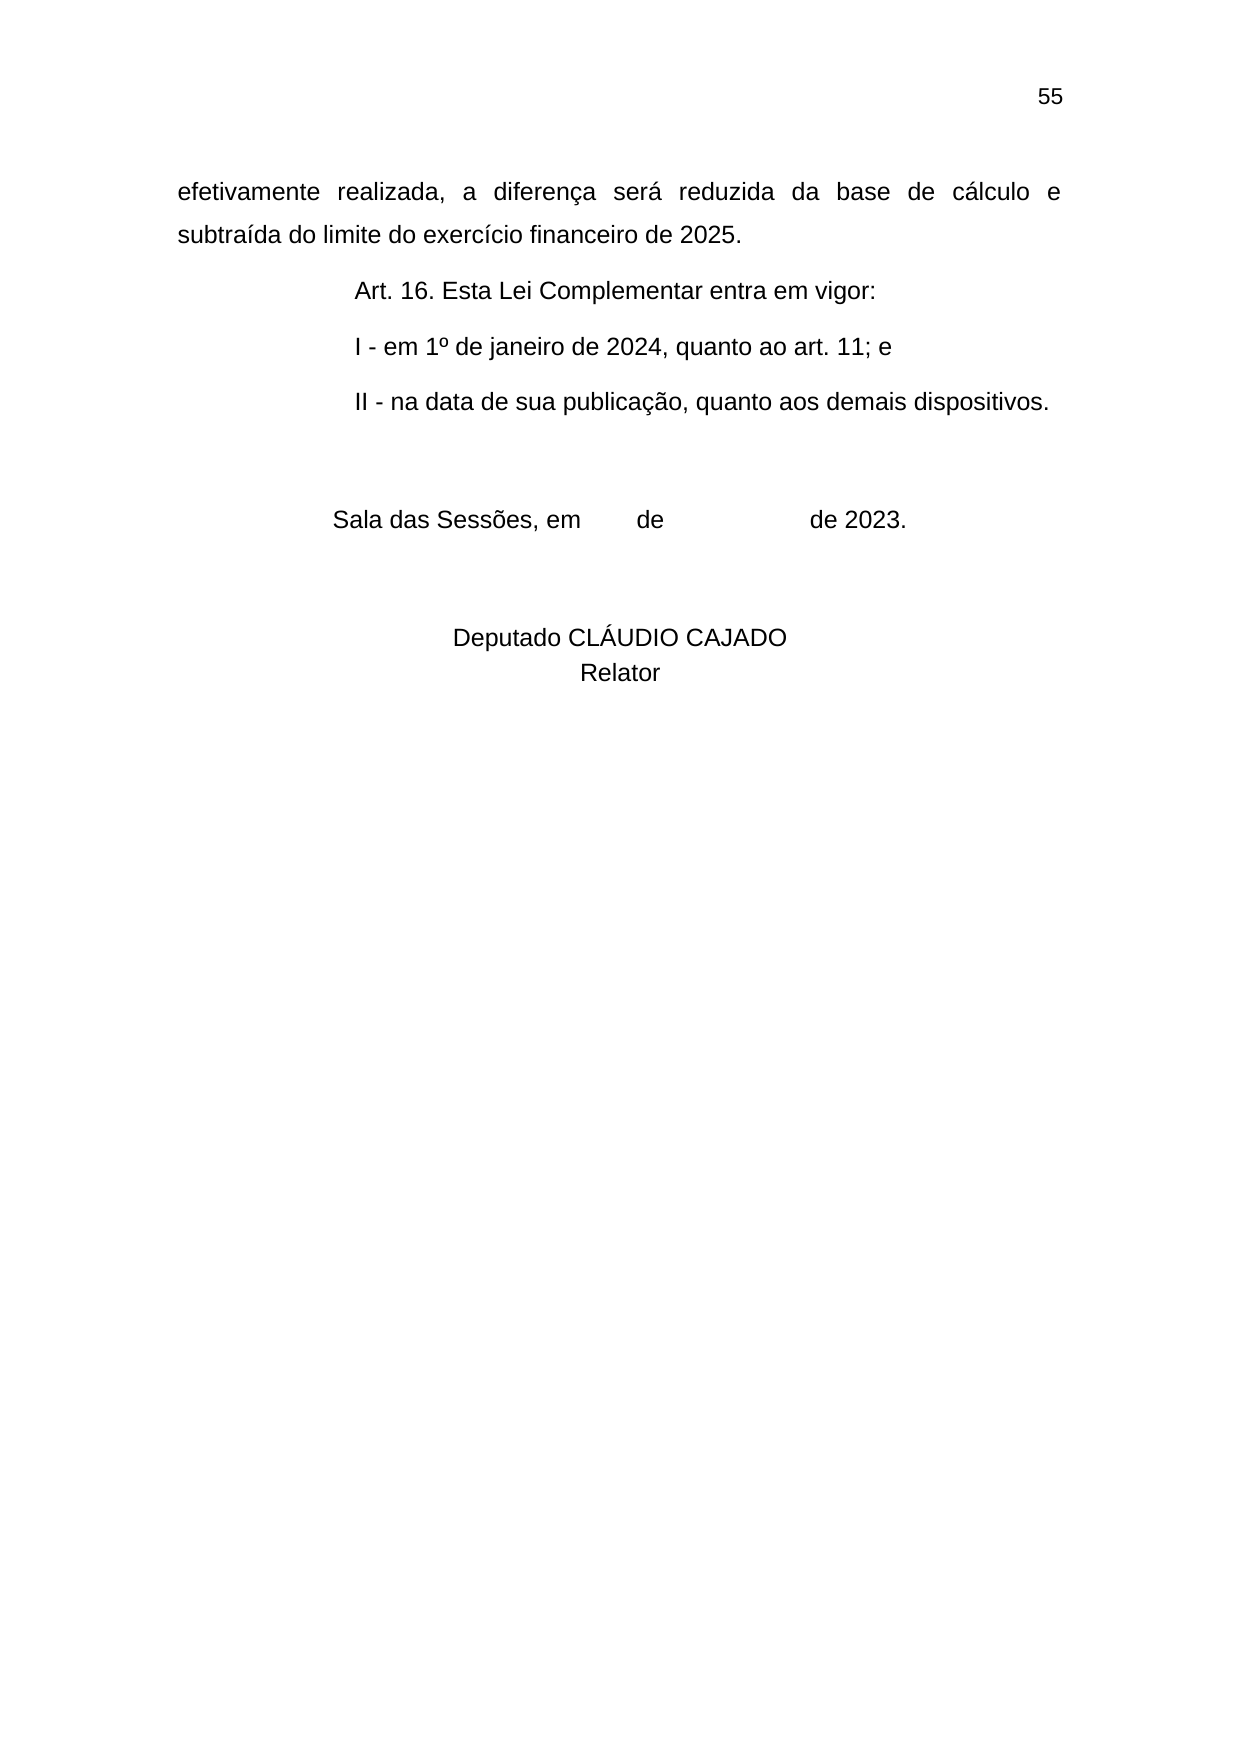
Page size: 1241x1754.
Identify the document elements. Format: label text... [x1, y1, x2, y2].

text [177, 177, 1063, 249]
text Sala das Sessões, em de de 2023. [177, 505, 1063, 534]
text Deputado CLÁUDIO CAJADO [177, 623, 1063, 652]
text Art. 16. Esta Lei Complementar entra em vigor: [177, 276, 1063, 305]
text I - em 1º de janeiro de 2024, quanto ao art. 11; e [177, 332, 1063, 360]
text Relator [177, 658, 1063, 687]
text II - na data de sua publicação, quanto aos demais dispositivos. [177, 387, 1063, 416]
